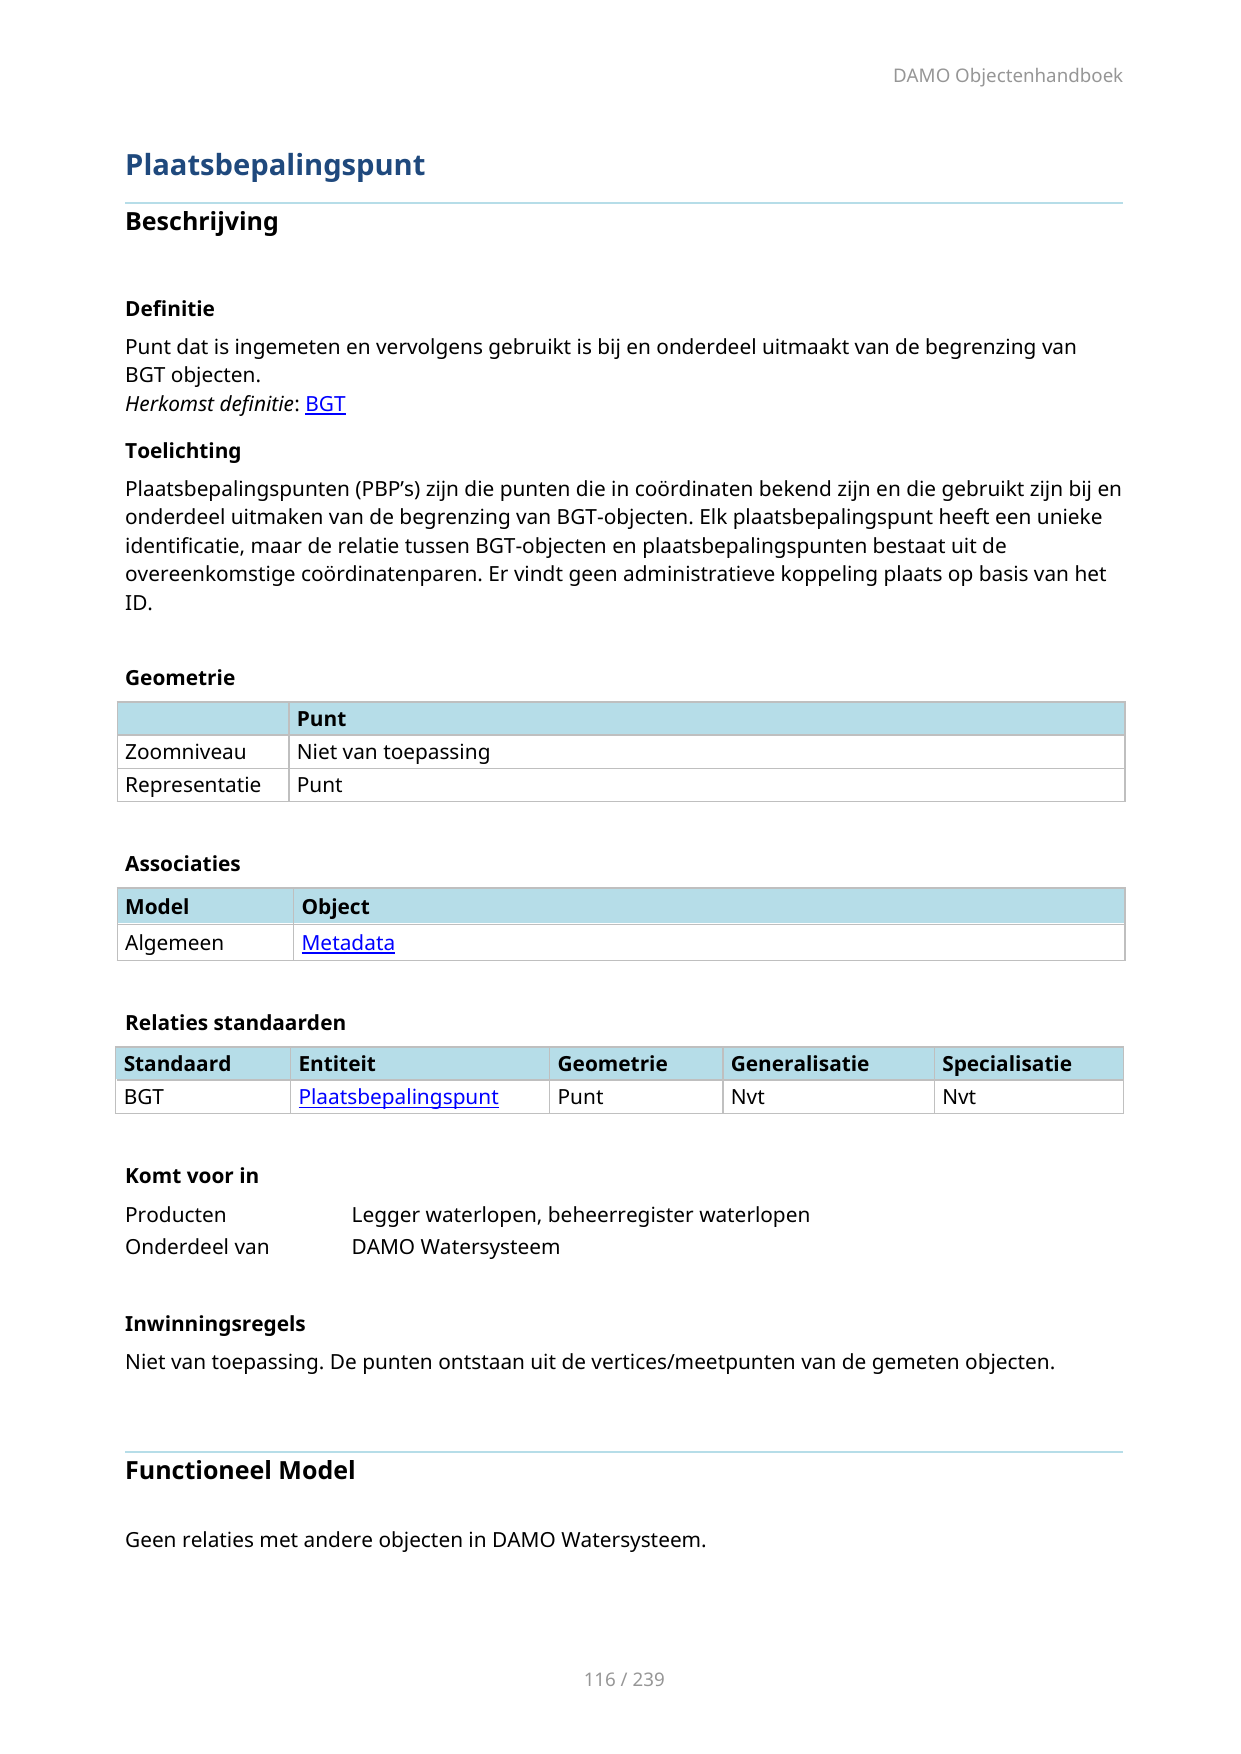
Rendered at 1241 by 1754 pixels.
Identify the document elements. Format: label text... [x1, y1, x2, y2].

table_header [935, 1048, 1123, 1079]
subtitle Relaties standaarden [125, 1008, 1123, 1037]
subtitle Associaties [125, 849, 1123, 878]
subtitle Functioneel Model [125, 1453, 1123, 1487]
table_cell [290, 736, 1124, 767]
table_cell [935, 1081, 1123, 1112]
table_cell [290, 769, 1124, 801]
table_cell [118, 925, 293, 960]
subtitle Definitie [125, 294, 1123, 323]
text Punt dat is ingemeten en vervolgens gebruikt is bij en onderdeel uitmaakt van de begrenzing van BGT objecten. [125, 332, 1123, 389]
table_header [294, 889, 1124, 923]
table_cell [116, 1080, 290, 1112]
subtitle Plaatsbepalingspunt [125, 144, 1123, 183]
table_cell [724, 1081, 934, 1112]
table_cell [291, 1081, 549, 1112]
text Plaatsbepalingspunten (PBP’s) zijn die punten die in coördinaten bekend zijn en die gebruikt zijn bij en onderdeel uitmaken van de begrenzing van BGT-objecten. Elk plaatsbepalingspunt heeft een unieke identificatie, maar de relatie tussen BGT-objecten en plaatsbepalingspunten bestaat uit de overeenkomstige coördinatenparen. Er vindt geen administratieve koppeling plaats op basis van het ID. [125, 474, 1123, 616]
text Herkomst definitie: BGT [125, 389, 1123, 417]
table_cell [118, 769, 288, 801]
subtitle Beschrijving [125, 204, 1123, 238]
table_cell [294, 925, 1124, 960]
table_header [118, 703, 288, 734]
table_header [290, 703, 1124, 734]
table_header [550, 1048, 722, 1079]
subtitle Komt voor in [125, 1161, 1123, 1190]
subtitle Inwinningsregels [125, 1309, 1123, 1338]
subtitle Geometrie [125, 663, 1123, 692]
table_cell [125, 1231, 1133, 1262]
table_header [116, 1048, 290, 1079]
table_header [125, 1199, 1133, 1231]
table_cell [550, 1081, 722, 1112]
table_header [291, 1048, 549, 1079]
text Geen relaties met andere objecten in DAMO Watersysteem. [125, 1525, 1123, 1553]
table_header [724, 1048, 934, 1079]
text Niet van toepassing. De punten ontstaan uit de vertices/meetpunten van de gemeten objecten. [125, 1347, 1123, 1376]
subtitle Toelichting [125, 436, 1123, 465]
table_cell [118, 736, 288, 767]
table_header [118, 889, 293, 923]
